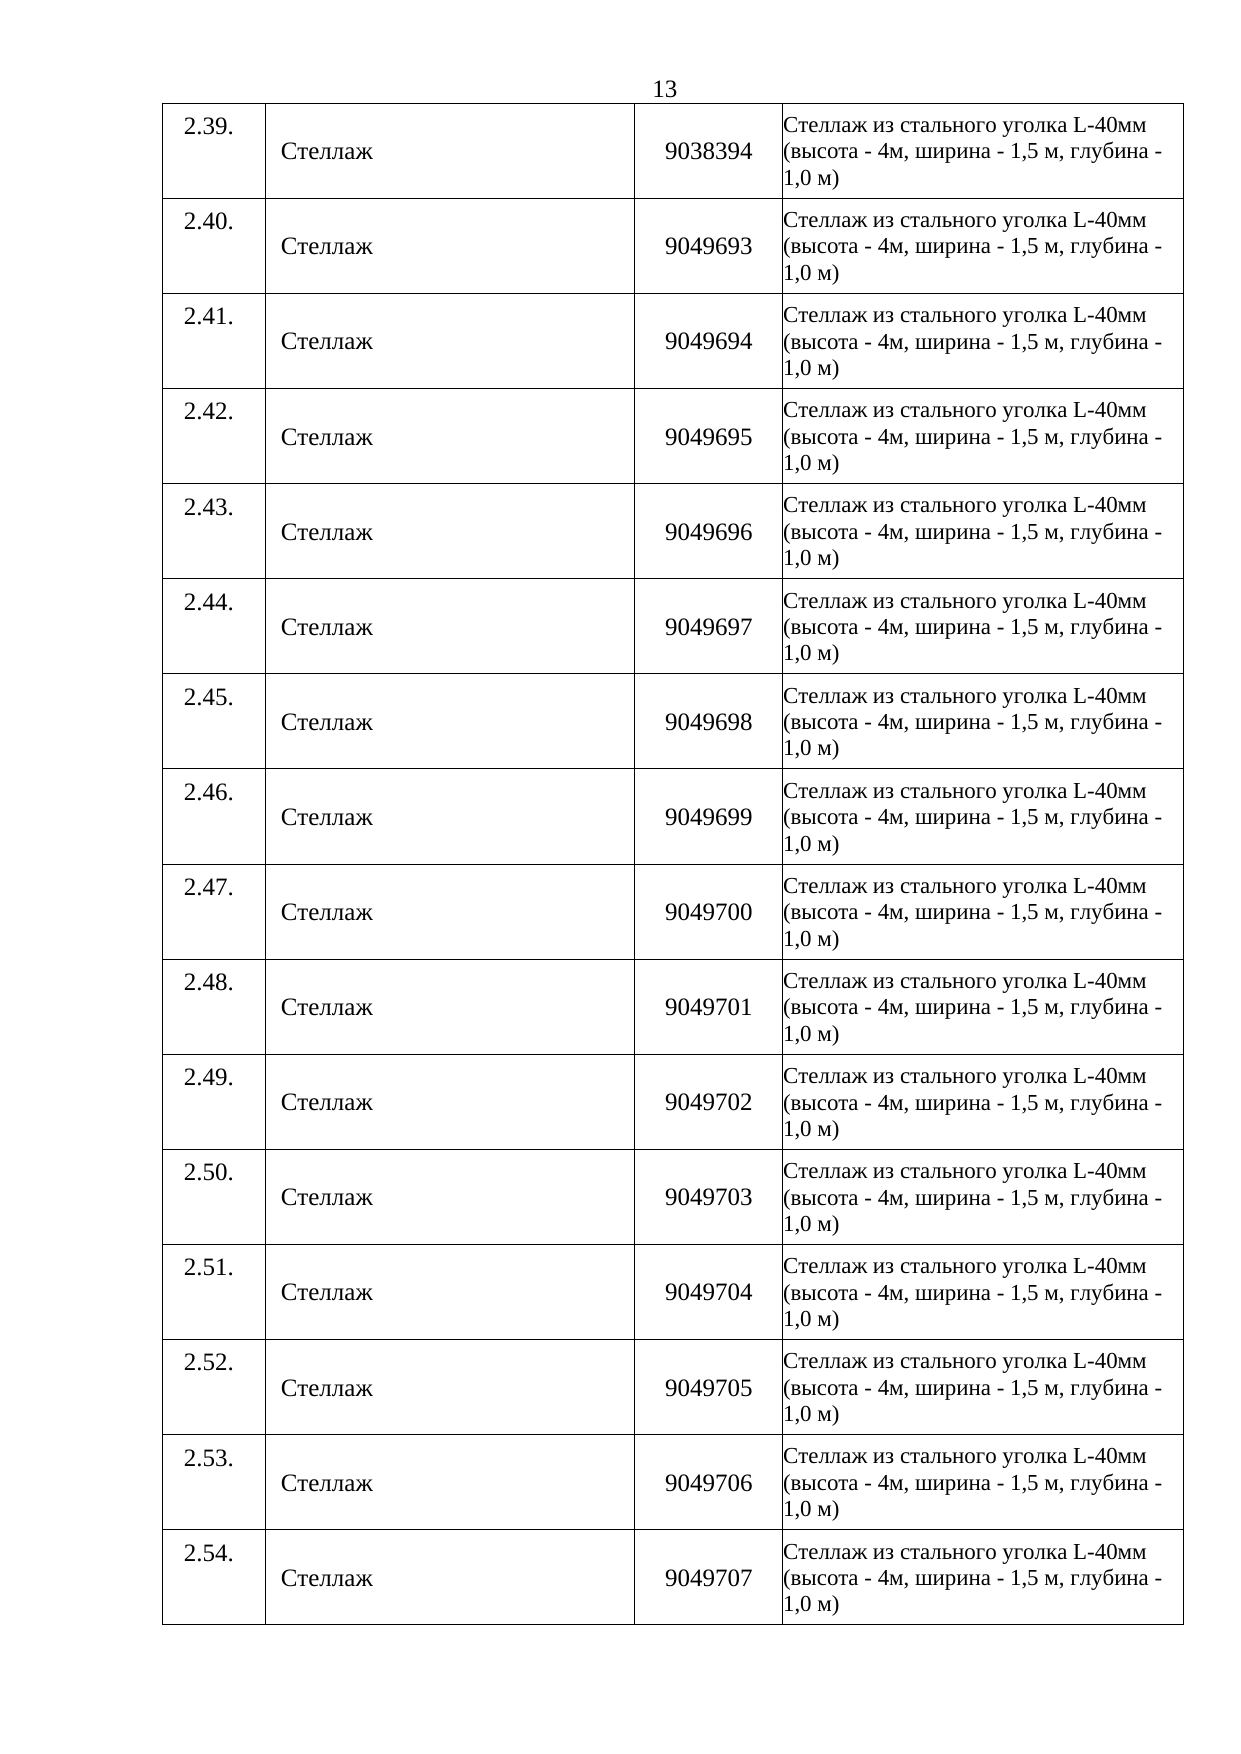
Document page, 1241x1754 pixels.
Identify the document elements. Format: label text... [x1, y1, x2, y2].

table_cell Стеллаж [266, 389, 634, 483]
table_cell 9049699 [635, 769, 782, 863]
table_cell Стеллаж [266, 1435, 634, 1529]
table_cell Стеллаж [266, 199, 634, 293]
table_cell Стеллаж из стального уголка L-40мм (высота - 4м, ширина - 1,5 м, глубина - 1,0 м) [783, 865, 1183, 958]
table_cell [163, 199, 265, 293]
table_cell 9049706 [635, 1435, 782, 1529]
table_cell [163, 1150, 265, 1244]
table_cell [163, 294, 265, 388]
table_cell Стеллаж [266, 579, 634, 673]
table_cell [163, 1340, 265, 1434]
table_cell Стеллаж из стального уголка L-40мм (высота - 4м, ширина - 1,5 м, глубина - 1,0 м) [783, 960, 1183, 1054]
table_cell 9049696 [635, 484, 782, 578]
table_cell 9049700 [635, 865, 782, 958]
table_cell Стеллаж [266, 960, 634, 1054]
table_cell Стеллаж [266, 1530, 634, 1624]
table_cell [783, 104, 1183, 198]
table_cell Стеллаж [266, 769, 634, 863]
table_cell 9049705 [635, 1340, 782, 1434]
table_cell Стеллаж из стального уголка L-40мм (высота - 4м, ширина - 1,5 м, глубина - 1,0 м) [783, 294, 1183, 388]
table_cell Стеллаж из стального уголка L-40мм (высота - 4м, ширина - 1,5 м, глубина - 1,0 м) [783, 389, 1183, 483]
table_cell [163, 104, 265, 198]
table_cell Стеллаж [266, 104, 634, 198]
table_cell 9049694 [635, 294, 782, 388]
table_cell Стеллаж [266, 1340, 634, 1434]
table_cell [783, 199, 1183, 293]
table_cell 9049695 [635, 389, 782, 483]
table_cell [163, 389, 265, 483]
table_cell 9049703 [635, 1150, 782, 1244]
table_cell 9049702 [635, 1055, 782, 1149]
table_cell Стеллаж [266, 1055, 634, 1149]
table_cell Стеллаж из стального уголка L-40мм (высота - 4м, ширина - 1,5 м, глубина - 1,0 м) [783, 484, 1183, 578]
table_cell 9049698 [635, 674, 782, 768]
table_cell Стеллаж [266, 1150, 634, 1244]
table_cell Стеллаж из стального уголка L-40мм (высота - 4м, ширина - 1,5 м, глубина - 1,0 м) [783, 769, 1183, 863]
table_cell 9049697 [635, 579, 782, 673]
table_cell [163, 960, 265, 1054]
table_cell Стеллаж [266, 674, 634, 768]
table_cell [163, 674, 265, 768]
table_cell Стеллаж из стального уголка L-40мм (высота - 4м, ширина - 1,5 м, глубина - 1,0 м) [783, 1150, 1183, 1244]
table_cell Стеллаж из стального уголка L-40мм (высота - 4м, ширина - 1,5 м, глубина - 1,0 м) [783, 674, 1183, 768]
table_cell 9049701 [635, 960, 782, 1054]
table_cell Стеллаж из стального уголка L-40мм (высота - 4м, ширина - 1,5 м, глубина - 1,0 м) [783, 579, 1183, 673]
table_cell Стеллаж [266, 865, 634, 958]
table_cell Стеллаж из стального уголка L-40мм (высота - 4м, ширина - 1,5 м, глубина - 1,0 м) [783, 1055, 1183, 1149]
table_cell 9049693 [635, 199, 782, 293]
table_cell [163, 1530, 265, 1624]
table_cell Стеллаж из стального уголка L-40мм (высота - 4м, ширина - 1,5 м, глубина - 1,0 м) [783, 1245, 1183, 1339]
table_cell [783, 1530, 1183, 1624]
table_cell [163, 1055, 265, 1149]
table_cell 9049707 [635, 1530, 782, 1624]
table_cell [163, 1245, 265, 1339]
table_cell Стеллаж [266, 294, 634, 388]
table_cell [163, 865, 265, 958]
table_cell Стеллаж [266, 1245, 634, 1339]
table_cell 9038394 [635, 104, 782, 198]
table_cell [163, 769, 265, 863]
table_cell Стеллаж [266, 484, 634, 578]
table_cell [783, 1435, 1183, 1529]
table_cell [163, 579, 265, 673]
table_cell Стеллаж из стального уголка L-40мм (высота - 4м, ширина - 1,5 м, глубина - 1,0 м) [783, 1340, 1183, 1434]
table_cell [163, 484, 265, 578]
table_cell [163, 1435, 265, 1529]
table_cell 9049704 [635, 1245, 782, 1339]
